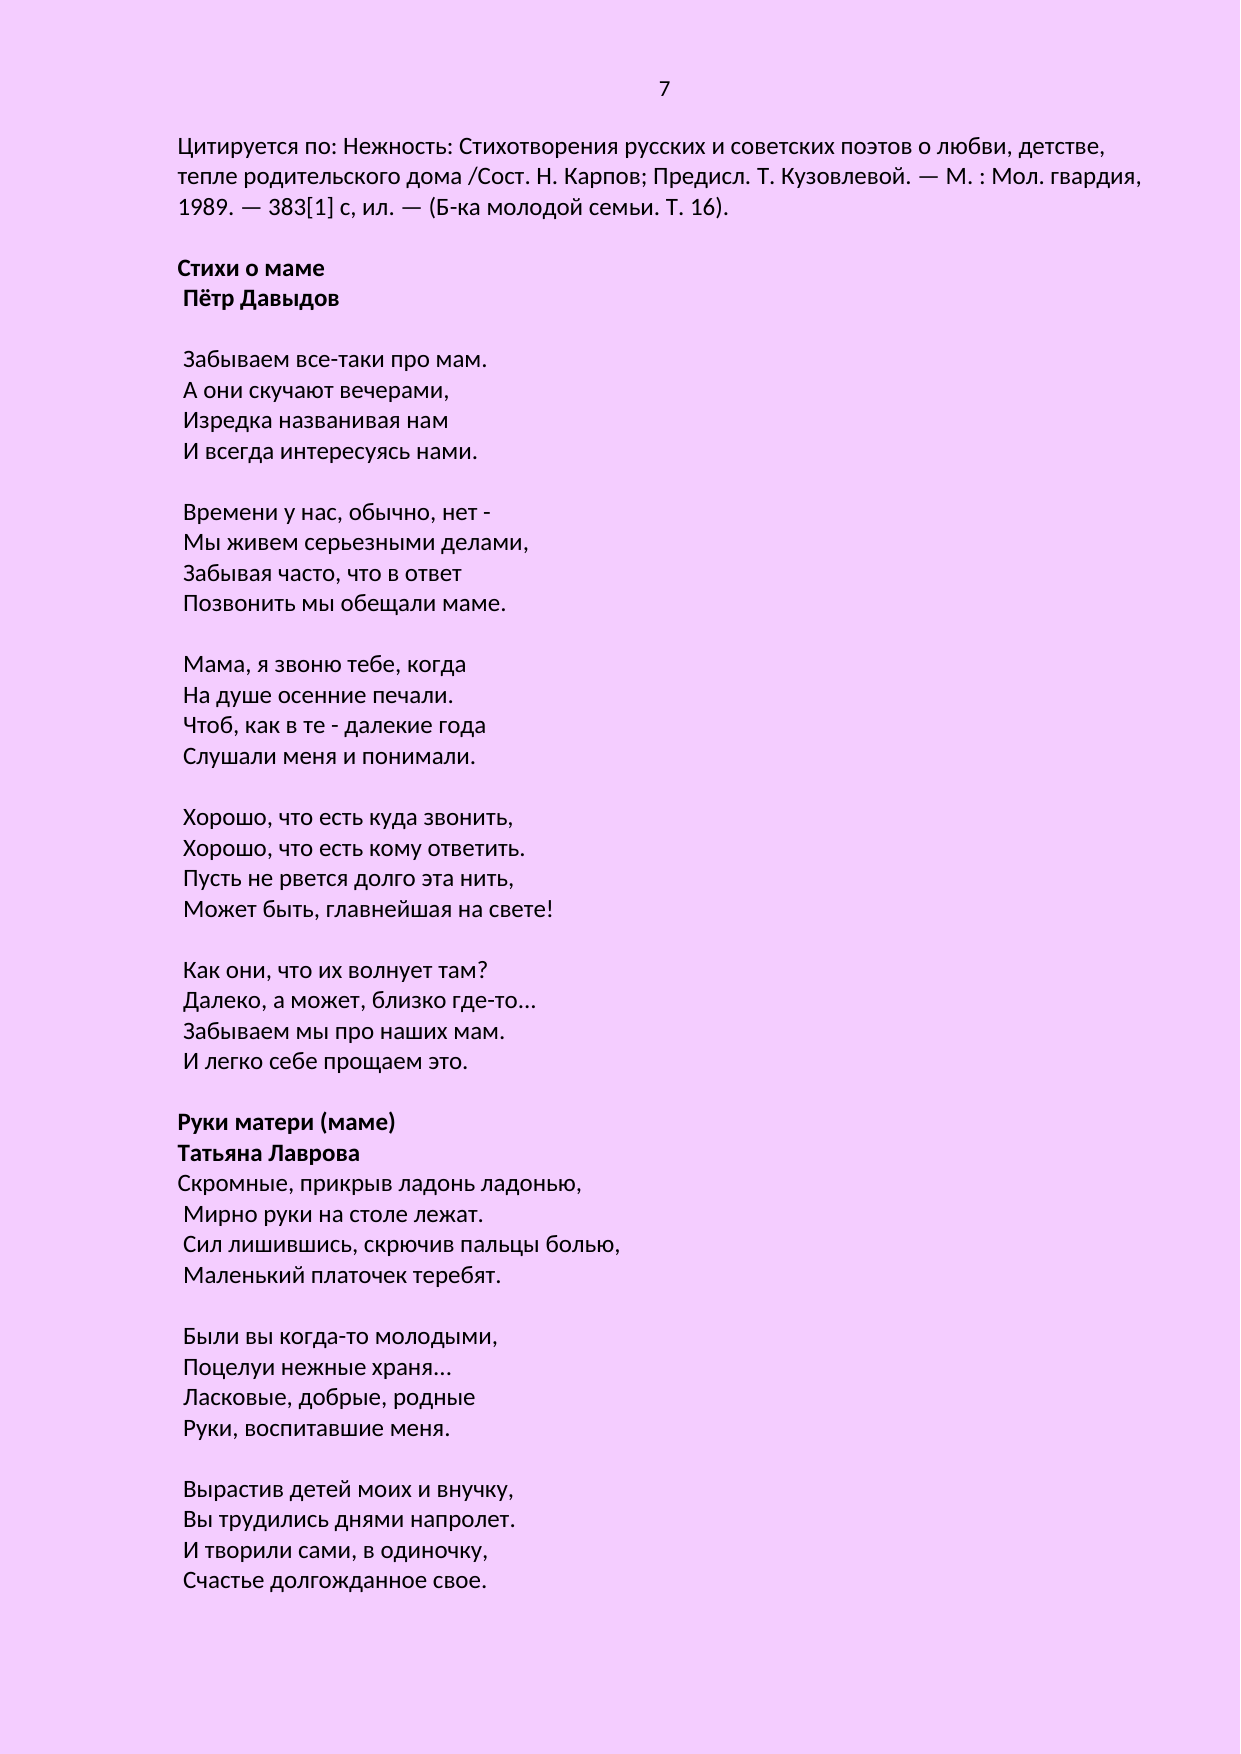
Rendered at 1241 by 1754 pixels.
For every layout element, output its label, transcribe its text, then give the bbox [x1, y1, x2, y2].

text Стихи о маме [177, 252, 1152, 282]
text Хорошо, что есть кому ответить. [177, 832, 1152, 862]
text Руки матери (маме) [177, 1106, 1152, 1137]
text Пётр Давыдов [177, 282, 1152, 313]
text Цитируется по: Нежность: Стихотворения русских и советских поэтов о любви, детстве, тепле родительского дома /Сост. Н. Карпов; Предисл. Т. Кузовлевой. — М. : Мол. гвардия, 1989. — 383[1] с, ил. — (Б-ка молодой семьи. Т. 16). [177, 130, 1152, 221]
text Мирно руки на столе лежат. [177, 1198, 1152, 1228]
text На душе осенние печали. [177, 679, 1152, 710]
text Изредка названивая нам [177, 404, 1152, 435]
text Вырастив детей моих и внучку, [177, 1473, 1152, 1503]
text Слушали меня и понимали. [177, 740, 1152, 771]
text Как они, что их волнует там? [177, 954, 1152, 984]
text Пусть не рвется долго эта нить, [177, 862, 1152, 893]
text Чтоб, как в те - далекие года [177, 710, 1152, 740]
text Может быть, главнейшая на свете! [177, 893, 1152, 923]
text Ласковые, добрые, родные [177, 1381, 1152, 1412]
text И всегда интересуясь нами. [177, 435, 1152, 466]
text Маленький платочек теребят. [177, 1259, 1152, 1289]
text И творили сами, в одиночку, [177, 1534, 1152, 1564]
text Руки, воспитавшие меня. [177, 1412, 1152, 1442]
text Забываем все-таки про мам. [177, 343, 1152, 374]
text Скромные, прикрыв ладонь ладонью, [177, 1167, 1152, 1198]
text Были вы когда-то молодыми, [177, 1320, 1152, 1351]
text Поцелуи нежные храня... [177, 1351, 1152, 1381]
text Вы трудились днями напролет. [177, 1503, 1152, 1534]
text И легко себе прощаем это. [177, 1045, 1152, 1076]
text Хорошо, что есть куда звонить, [177, 801, 1152, 832]
text А они скучают вечерами, [177, 374, 1152, 404]
text Далеко, а может, близко где-то... [177, 984, 1152, 1015]
text Счастье долгожданное свое. [177, 1564, 1152, 1595]
text Мы живем серьезными делами, [177, 527, 1152, 557]
text Забываем мы про наших мам. [177, 1015, 1152, 1045]
text Татьяна Лаврова [177, 1137, 1152, 1167]
text Забывая часто, что в ответ [177, 557, 1152, 588]
text Сил лишившись, скрючив пальцы болью, [177, 1228, 1152, 1259]
text Времени у нас, обычно, нет - [177, 496, 1152, 527]
text Мама, я звоню тебе, когда [177, 649, 1152, 679]
text Позвонить мы обещали маме. [177, 588, 1152, 618]
